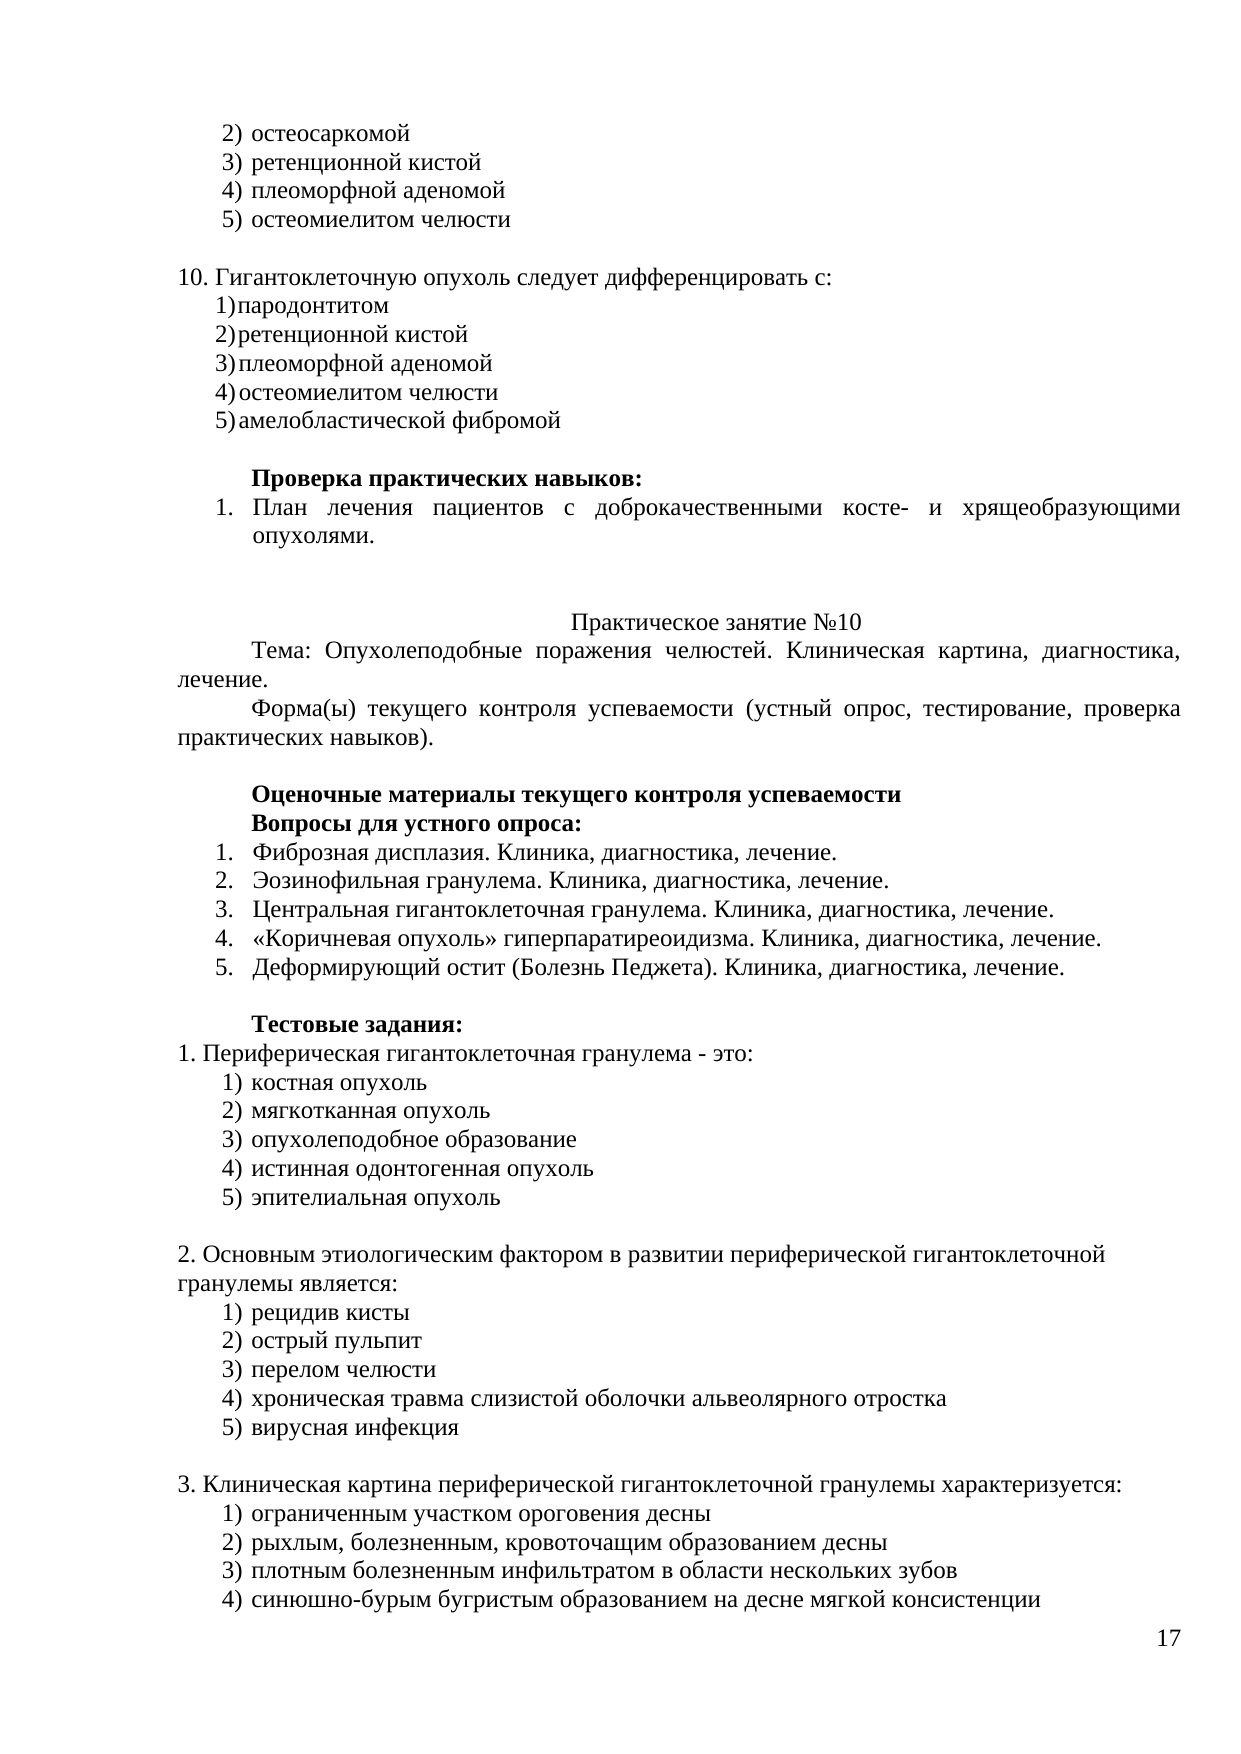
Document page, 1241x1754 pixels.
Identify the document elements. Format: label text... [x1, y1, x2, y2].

list остеомиелитом челюсти [222, 204, 1181, 233]
text Оценочные материалы текущего контроля успеваемости [177, 779, 1181, 808]
list Эозинофильная гранулема. Клиника, диагностика, лечение. [215, 866, 1181, 894]
list вирусная инфекция [222, 1412, 1181, 1441]
text 1. Периферическая гигантоклеточная гранулема - это: [177, 1038, 1181, 1067]
list мягкотканная опухоль [222, 1096, 1181, 1124]
list опухолеподобное образование [222, 1124, 1181, 1153]
list остеосаркомой [222, 118, 1181, 147]
list острый пульпит [222, 1326, 1181, 1354]
text 3. Клиническая картина периферической гигантоклеточной гранулемы характеризуется: [177, 1469, 1171, 1498]
list ограниченным участком ороговения десны [222, 1498, 1181, 1527]
text Проверка практических навыков: [177, 463, 1181, 492]
list Деформирующий остит (Болезнь Педжета). Клиника, диагностика, лечение. [215, 952, 1181, 981]
text 2. Основным этиологическим фактором в развитии периферической гигантоклеточной гранулемы является: [177, 1239, 1171, 1297]
text Вопросы для устного опроса: [177, 808, 1181, 837]
list рыхлым, болезненным, кровоточащим образованием десны [222, 1527, 1181, 1556]
list истинная одонтогенная опухоль [222, 1153, 1181, 1182]
text Форма(ы) текущего контроля успеваемости (устный опрос, тестирование, проверка практических навыков). [177, 693, 1181, 751]
list остеомиелитом челюсти [215, 377, 1181, 406]
list Центральная гигантоклеточная гранулема. Клиника, диагностика, лечение. [215, 894, 1181, 923]
text 10. Гигантоклеточную опухоль следует дифференцировать с: [177, 262, 1181, 291]
list Фиброзная дисплазия. Клиника, диагностика, лечение. [215, 837, 1181, 866]
list пародонтитом [215, 291, 1181, 319]
list рецидив кисты [222, 1297, 1181, 1326]
list перелом челюсти [222, 1354, 1181, 1383]
list хроническая травма слизистой оболочки альвеолярного отростка [222, 1383, 1181, 1412]
list эпителиальная опухоль [222, 1182, 1181, 1211]
list плотным болезненным инфильтратом в области нескольких зубов [222, 1556, 1181, 1584]
text Тема: Опухолеподобные поражения челюстей. Клиническая картина, диагностика, лечение. [177, 636, 1181, 693]
list плеоморфной аденомой [215, 348, 1181, 377]
list синюшно-бурым бугристым образованием на десне мягкой консистенции [222, 1584, 1181, 1613]
list костная опухоль [222, 1067, 1181, 1096]
list «Коричневая опухоль» гиперпаратиреоидизма. Клиника, диагностика, лечение. [215, 923, 1181, 952]
list плеоморфной аденомой [222, 176, 1181, 204]
text Тестовые задания: [177, 1009, 1181, 1038]
list амелобластической фибромой [215, 406, 1181, 434]
list План лечения пациентов с доброкачественными косте- и хрящеобразующими опухолями. [215, 492, 1181, 549]
text Практическое занятие №10 [177, 607, 1181, 636]
list ретенционной кистой [222, 147, 1181, 176]
list ретенционной кистой [215, 319, 1181, 348]
